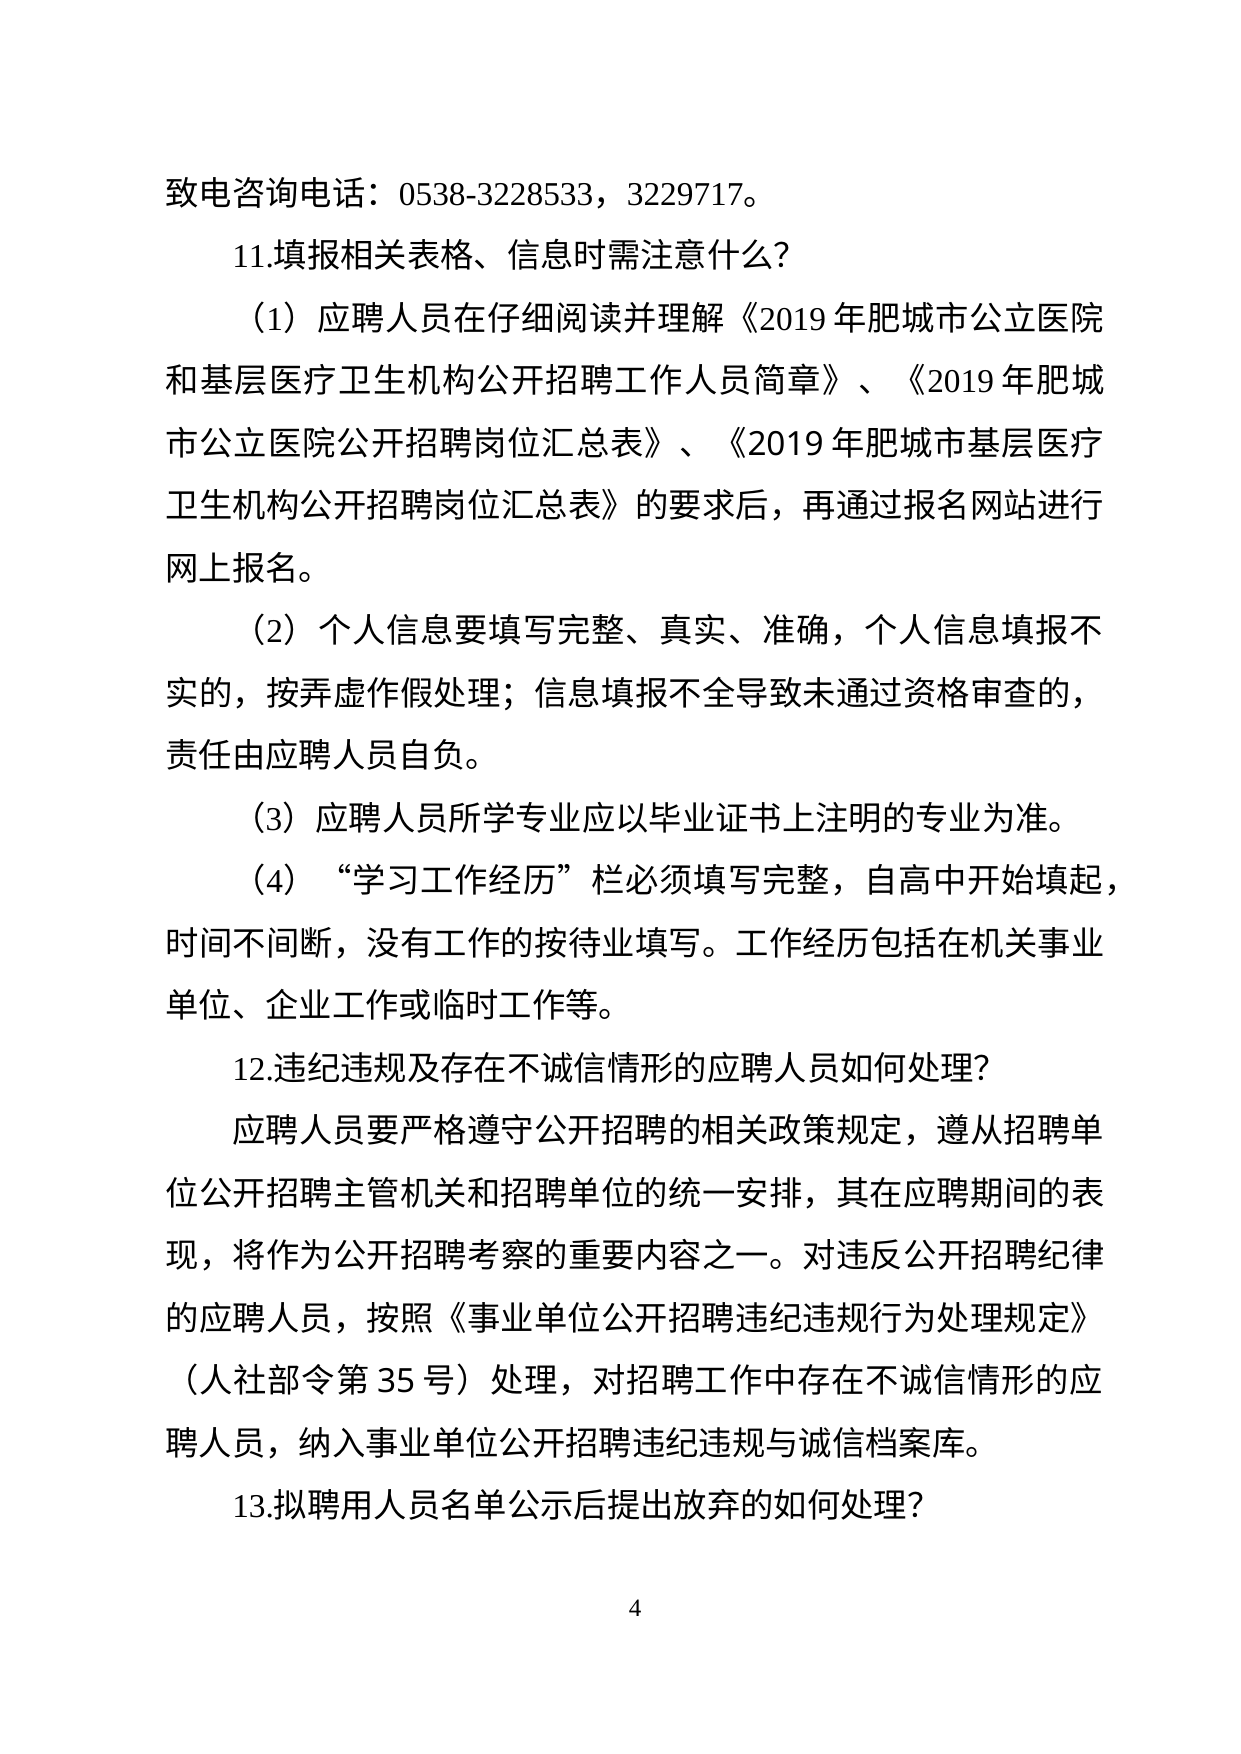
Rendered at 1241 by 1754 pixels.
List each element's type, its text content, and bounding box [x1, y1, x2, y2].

text （2）个人信息要填写完整、真实、准确，个人信息填报不实的，按弄虚作假处理；信息填报不全导致未通过资格审查的，责任由应聘人员自负。 [165, 593, 1104, 780]
text 12.违纪违规及存在不诚信情形的应聘人员如何处理？ [165, 1030, 1104, 1093]
text 13.拟聘用人员名单公示后提出放弃的如何处理？ [165, 1468, 1104, 1530]
text 11.填报相关表格、信息时需注意什么？ [165, 218, 1104, 280]
text （3）应聘人员所学专业应以毕业证书上注明的专业为准。 [165, 780, 1104, 843]
text （1）应聘人员在仔细阅读并理解《2019年肥城市公立医院和基层医疗卫生机构公开招聘工作人员简章》、《2019年肥城市公立医院公开招聘岗位汇总表》、《2019年肥城市基层医疗卫生机构公开招聘岗位汇总表》的要求后，再通过报名网站进行网上报名。 [165, 280, 1104, 593]
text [165, 155, 1104, 218]
text （4）“学习工作经历”栏必须填写完整，自高中开始填起，时间不间断，没有工作的按待业填写。工作经历包括在机关事业单位、企业工作或临时工作等。 [165, 843, 1104, 1030]
text 应聘人员要严格遵守公开招聘的相关政策规定，遵从招聘单位公开招聘主管机关和招聘单位的统一安排，其在应聘期间的表现，将作为公开招聘考察的重要内容之一。对违反公开招聘纪律的应聘人员，按照《事业单位公开招聘违纪违规行为处理规定》（人社部令第35号）处理，对招聘工作中存在不诚信情形的应聘人员，纳入事业单位公开招聘违纪违规与诚信档案库。 [165, 1093, 1104, 1468]
